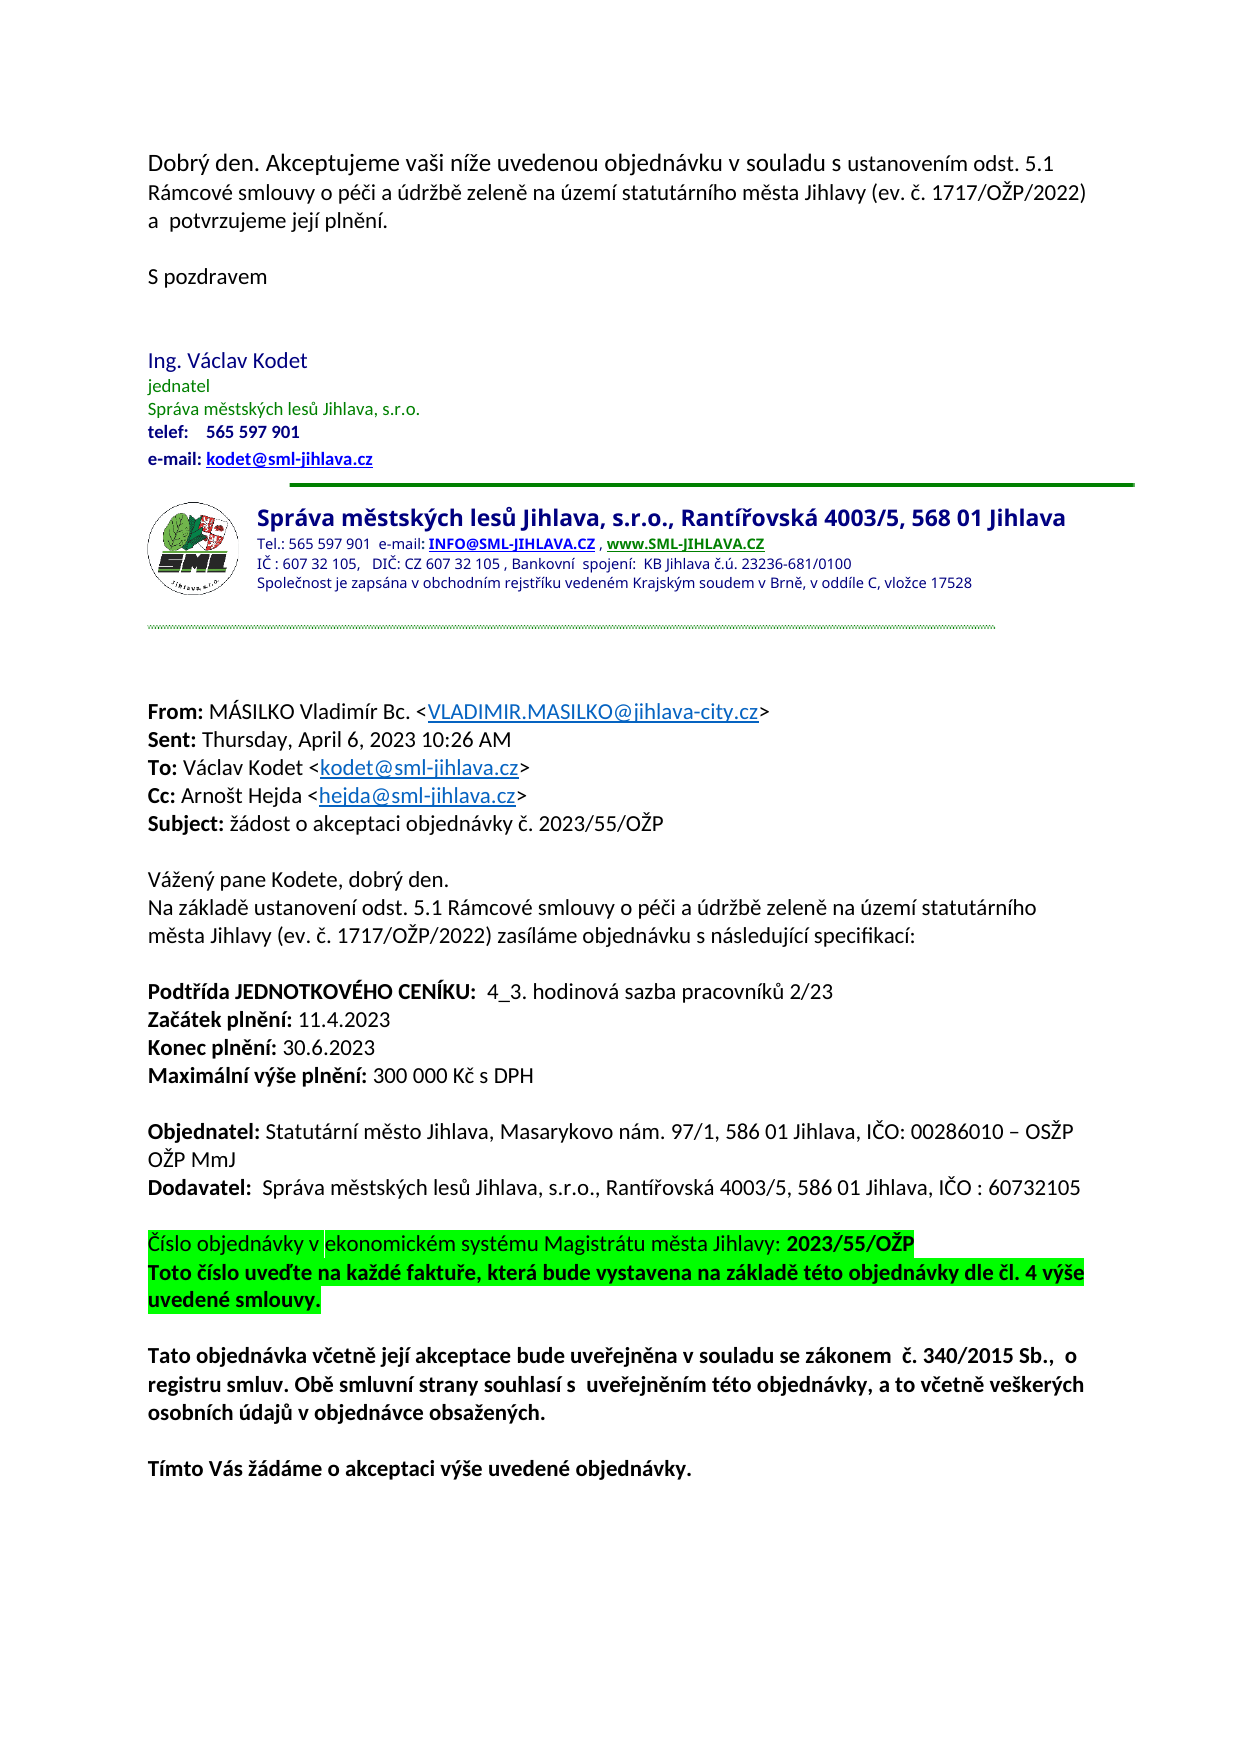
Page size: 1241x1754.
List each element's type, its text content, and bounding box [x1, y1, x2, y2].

text e-mail: kodet@sml-jihlava.cz [148, 443, 1093, 471]
text telef: 565 597 901 [148, 420, 1093, 443]
text Maximální výše plnění: 300 000 Kč s DPH [148, 1061, 1093, 1089]
text Dodavatel: Správa městských lesů Jihlava, s.r.o., Rantířovská 4003/5, 586 01 Jihlava, IČO : 60732105 [148, 1173, 1093, 1202]
text Vážený pane Kodete, dobrý den. [148, 865, 1093, 893]
text Podtřída JEDNOTKOVÉHO CENÍKU: 4_3. hodinová sazba pracovníků 2/23 [148, 977, 1093, 1005]
text Tímto Vás žádáme o akceptaci výše uvedené objednávky. [148, 1454, 1093, 1482]
text S pozdravem [148, 262, 1093, 290]
text jednatel [148, 374, 1093, 397]
text Ing. Václav Kodet [148, 346, 1093, 374]
text Správa městských lesů Jihlava, s.r.o., Rantířovská 4003/5, 568 01 Jihlava [239, 502, 1093, 533]
text Začátek plnění: 11.4.2023 [148, 1005, 1093, 1033]
text Správa městských lesů Jihlava, s.r.o. [148, 397, 1093, 420]
picture [147, 502, 239, 595]
picture [289, 483, 1135, 487]
text IČ : 607 32 105, DIČ: CZ 607 32 105 , Bankovní spojení: KB Jihlava č.ú. 23236-681/0100 [239, 553, 1093, 573]
text Společnost je zapsána v obchodním rejstříku vedeném Krajským soudem v Brně, v oddíle C, vložce 17528 [239, 573, 1093, 593]
text From: MÁSILKO Vladimír Bc. <VLADIMIR.MASILKO@jihlava-city.cz> Sent: Thursday, April 6, 2023 10:26 AM To: Václav Kodet <kodet@sml-jihlava.cz> Cc: Arnošt Hejda <hejda@sml-jihlava.cz> Subject: žádost o akceptaci objednávky č. 2023/55/OŽP [148, 697, 1093, 837]
picture [147, 625, 997, 629]
text Dobrý den. Akceptujeme vaši níže uvedenou objednávku v souladu s ustanovením odst. 5.1 Rámcové smlouvy o péči a údržbě zeleně na území statutárního města Jihlavy (ev. č. 1717/OŽP/2022) a potvrzujeme její plnění. [148, 148, 1093, 234]
text Konec plnění: 30.6.2023 [148, 1033, 1093, 1061]
text Tel.: 565 597 901 e-mail: INFO@SML-JIHLAVA.CZ , www.SML-JIHLAVA.CZ [239, 533, 1093, 553]
text Číslo objednávky v ekonomickém systému Magistrátu města Jihlavy: 2023/55/OŽP Toto číslo uveďte na každé faktuře, která bude vystavena na základě této objednávky dle čl. 4 výše uvedené smlouvy. [148, 1229, 1093, 1314]
text Tato objednávka včetně její akceptace bude uveřejněna v souladu se zákonem č. 340/2015 Sb., o registru smluv. Obě smluvní strany souhlasí s uveřejněním této objednávky, a to včetně veškerých osobních údajů v objednávce obsažených. [148, 1342, 1093, 1426]
text Objednatel: Statutární město Jihlava, Masarykovo nám. 97/1, 586 01 Jihlava, IČO: 00286010 – OSŽP OŽP MmJ [148, 1117, 1093, 1173]
text Na základě ustanovení odst. 5.1 Rámcové smlouvy o péči a údržbě zeleně na území statutárního města Jihlavy (ev. č. 1717/OŽP/2022) zasíláme objednávku s následující specifikací: [148, 893, 1093, 949]
